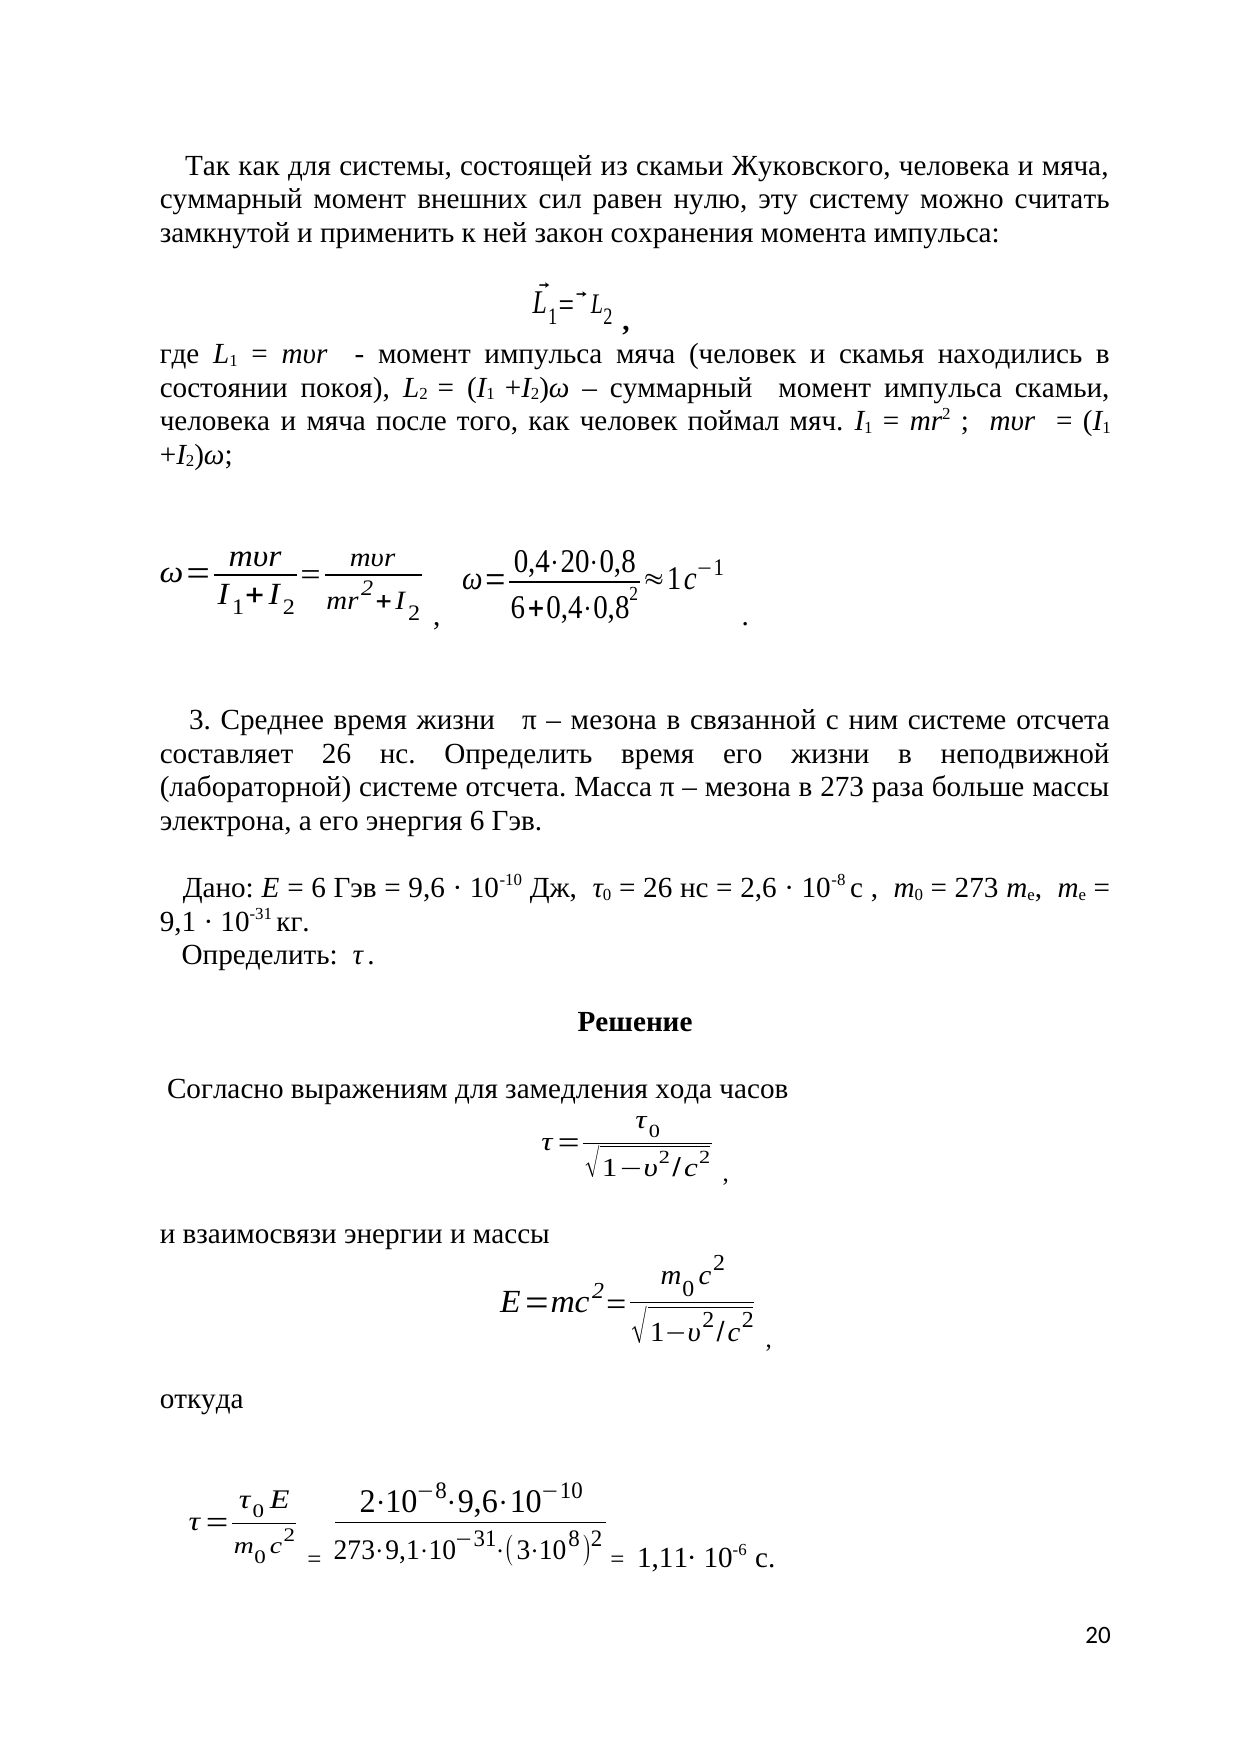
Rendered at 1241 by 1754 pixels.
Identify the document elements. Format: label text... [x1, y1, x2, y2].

text Так как для системы, состоящей из скамьи Жуковского, человека и мяча, суммарный момент внешних сил равен нулю, эту систему можно считать замкнутой и применить к ней закон сохранения момента импульса: [159, 148, 1110, 248]
text , [159, 1105, 1110, 1187]
text Определить: τ . [159, 937, 1110, 971]
text = = 1,11· 10-6 с. [159, 1477, 1110, 1574]
text , [159, 282, 1110, 336]
text Согласно выражениям для замедления хода часов [159, 1071, 1110, 1105]
text где L1 = mυr - момент импульса мяча (человек и скамья находились в состоянии покоя), L2 = (I1 +I2)ω – суммарный момент импульса скамьи, человека и мяча после того, как человек поймал мяч. I1 = mr2 ; mυr = (I1 +I2)ω; [159, 336, 1110, 471]
text Дано: E = 6 Гэв = 9,6 · 10-10 Дж, τ0 = 26 нс = 2,6 · 10-8 с , m0 = 273 me, me = 9,1 · 10-31 кг. [159, 870, 1110, 937]
text , [159, 1249, 1110, 1353]
text откуда [159, 1382, 1110, 1415]
text и взаимосвязи энергии и массы [159, 1216, 1110, 1249]
text Решение [159, 1004, 1110, 1038]
text , . [159, 538, 1110, 631]
text 3. Среднее время жизни π – мезона в связанной с ним системе отсчета составляет 26 нс. Определить время его жизни в неподвижной (лабораторной) системе отсчета. Масса π – мезона в 273 раза больше массы электрона, а его энергия 6 Гэв. [159, 698, 1110, 837]
